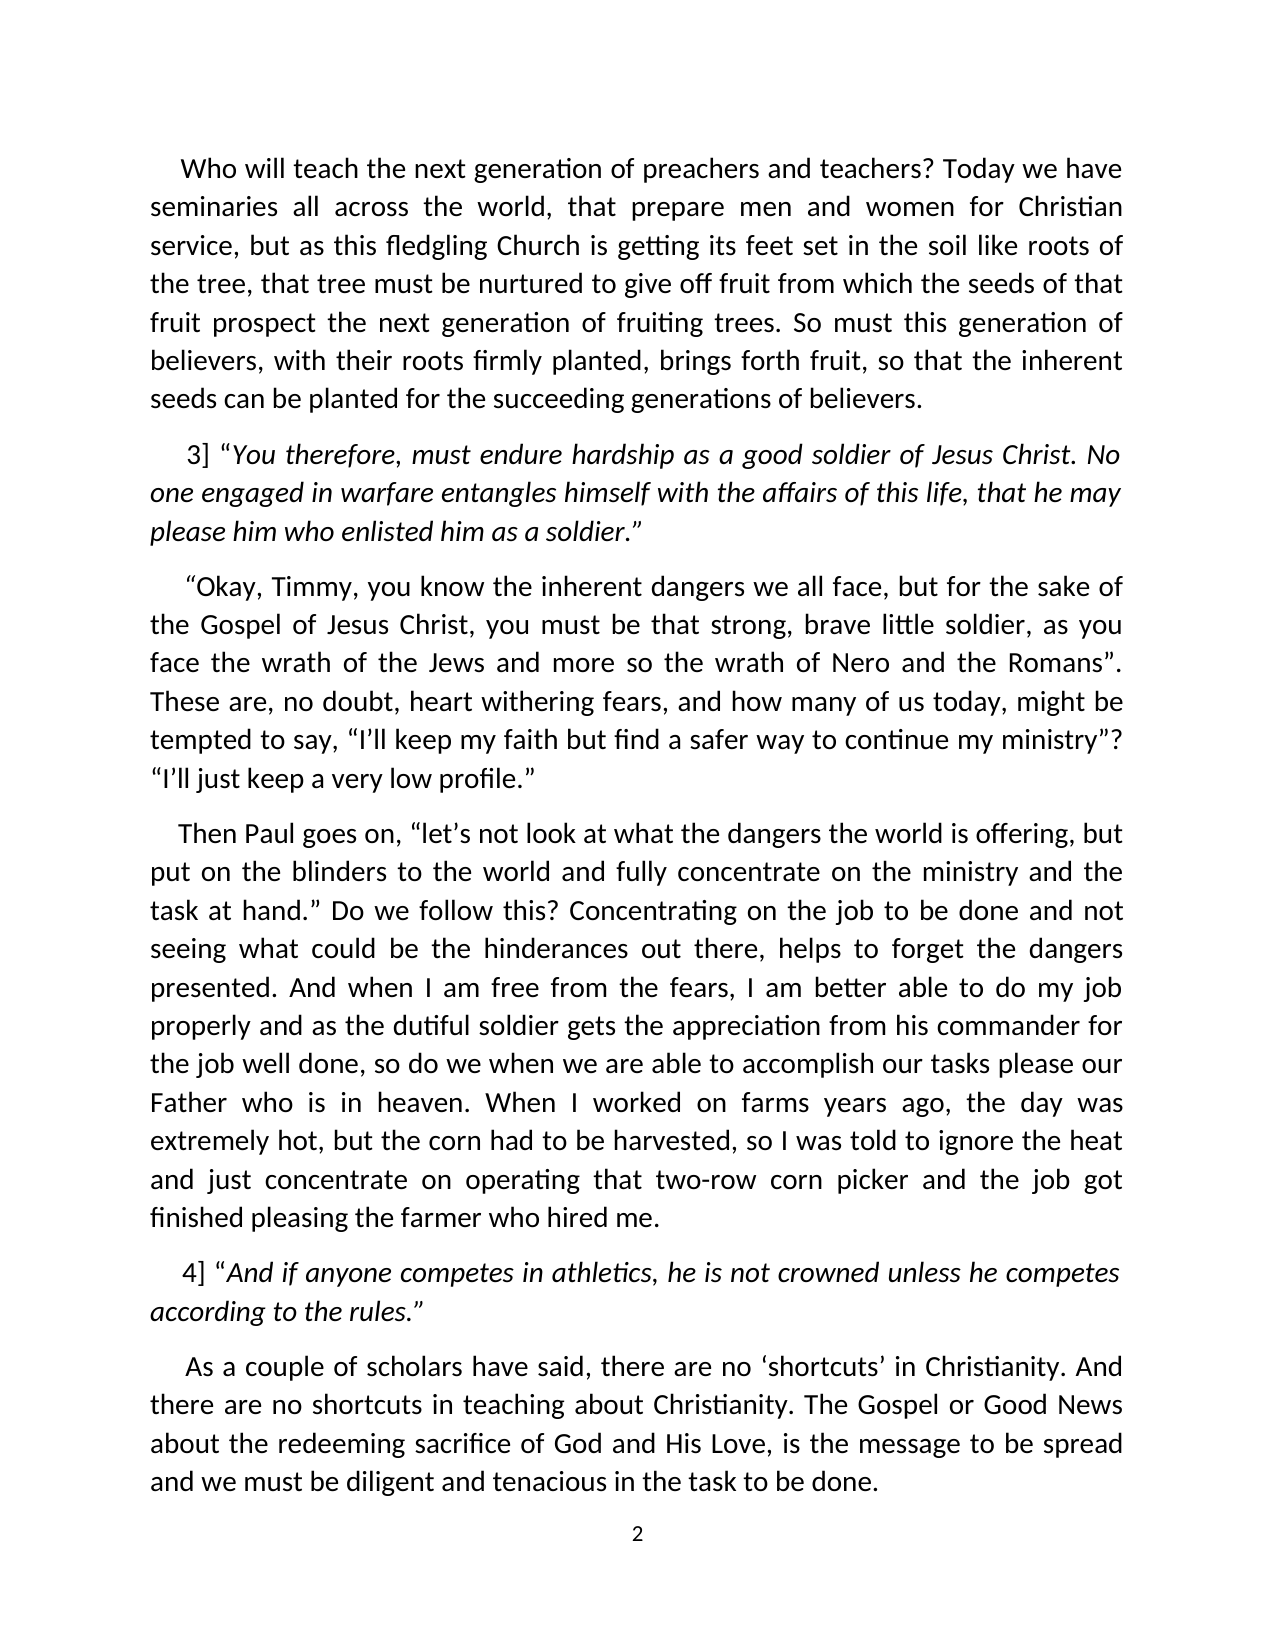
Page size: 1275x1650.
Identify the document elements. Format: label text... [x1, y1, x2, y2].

text As a couple of scholars have said, there are no ‘shortcuts’ in Christianity. And there are no shortcuts in teaching about Christianity. The Gospel or Good News about the redeeming sacrifice of God and His Love, is the message to be spread and we must be diligent and tenacious in the task to be done. [150, 1348, 1125, 1499]
text “Okay, Timmy, you know the inherent dangers we all face, but for the sake of the Gospel of Jesus Christ, you must be that strong, brave little soldier, as you face the wrath of the Jews and more so the wrath of Nero and the Romans”. These are, no doubt, heart withering fears, and how many of us today, might be tempted to say, “I’ll keep my faith but find a safer way to continue my ministry”? “I’ll just keep a very low profile.” [150, 568, 1125, 796]
text Who will teach the next generation of preachers and teachers? Today we have seminaries all across the world, that prepare men and women for Christian service, but as this fledgling Church is getting its feet set in the soil like roots of the tree, that tree must be nurtured to give off fruit from which the seeds of that fruit prospect the next generation of fruiting trees. So must this generation of believers, with their roots firmly planted, brings forth fruit, so that the inherent seeds can be planted for the succeeding generations of believers. [150, 150, 1125, 416]
text Then Paul goes on, “let’s not look at what the dangers the world is offering, but put on the blinders to the world and fully concentrate on the ministry and the task at hand.” Do we follow this? Concentrating on the job to be done and not seeing what could be the hinderances out there, helps to forget the dangers presented. And when I am free from the fears, I am better able to do my job properly and as the dutiful soldier gets the appreciation from his commander for the job well done, so do we when we are able to accomplish our tasks please our Father who is in heaven. When I worked on farms years ago, the day was extremely hot, but the corn had to be harvested, so I was told to ignore the heat and just concentrate on operating that two-row corn picker and the job got finished pleasing the farmer who hired me. [150, 815, 1125, 1235]
text 3] “You therefore, must endure hardship as a good soldier of Jesus Christ. No one engaged in warfare entangles himself with the affairs of this life, that he may please him who enlisted him as a soldier.” [150, 436, 1125, 548]
text 4] “And if anyone competes in athletics, he is not crowned unless he competes according to the rules.” [150, 1254, 1125, 1328]
